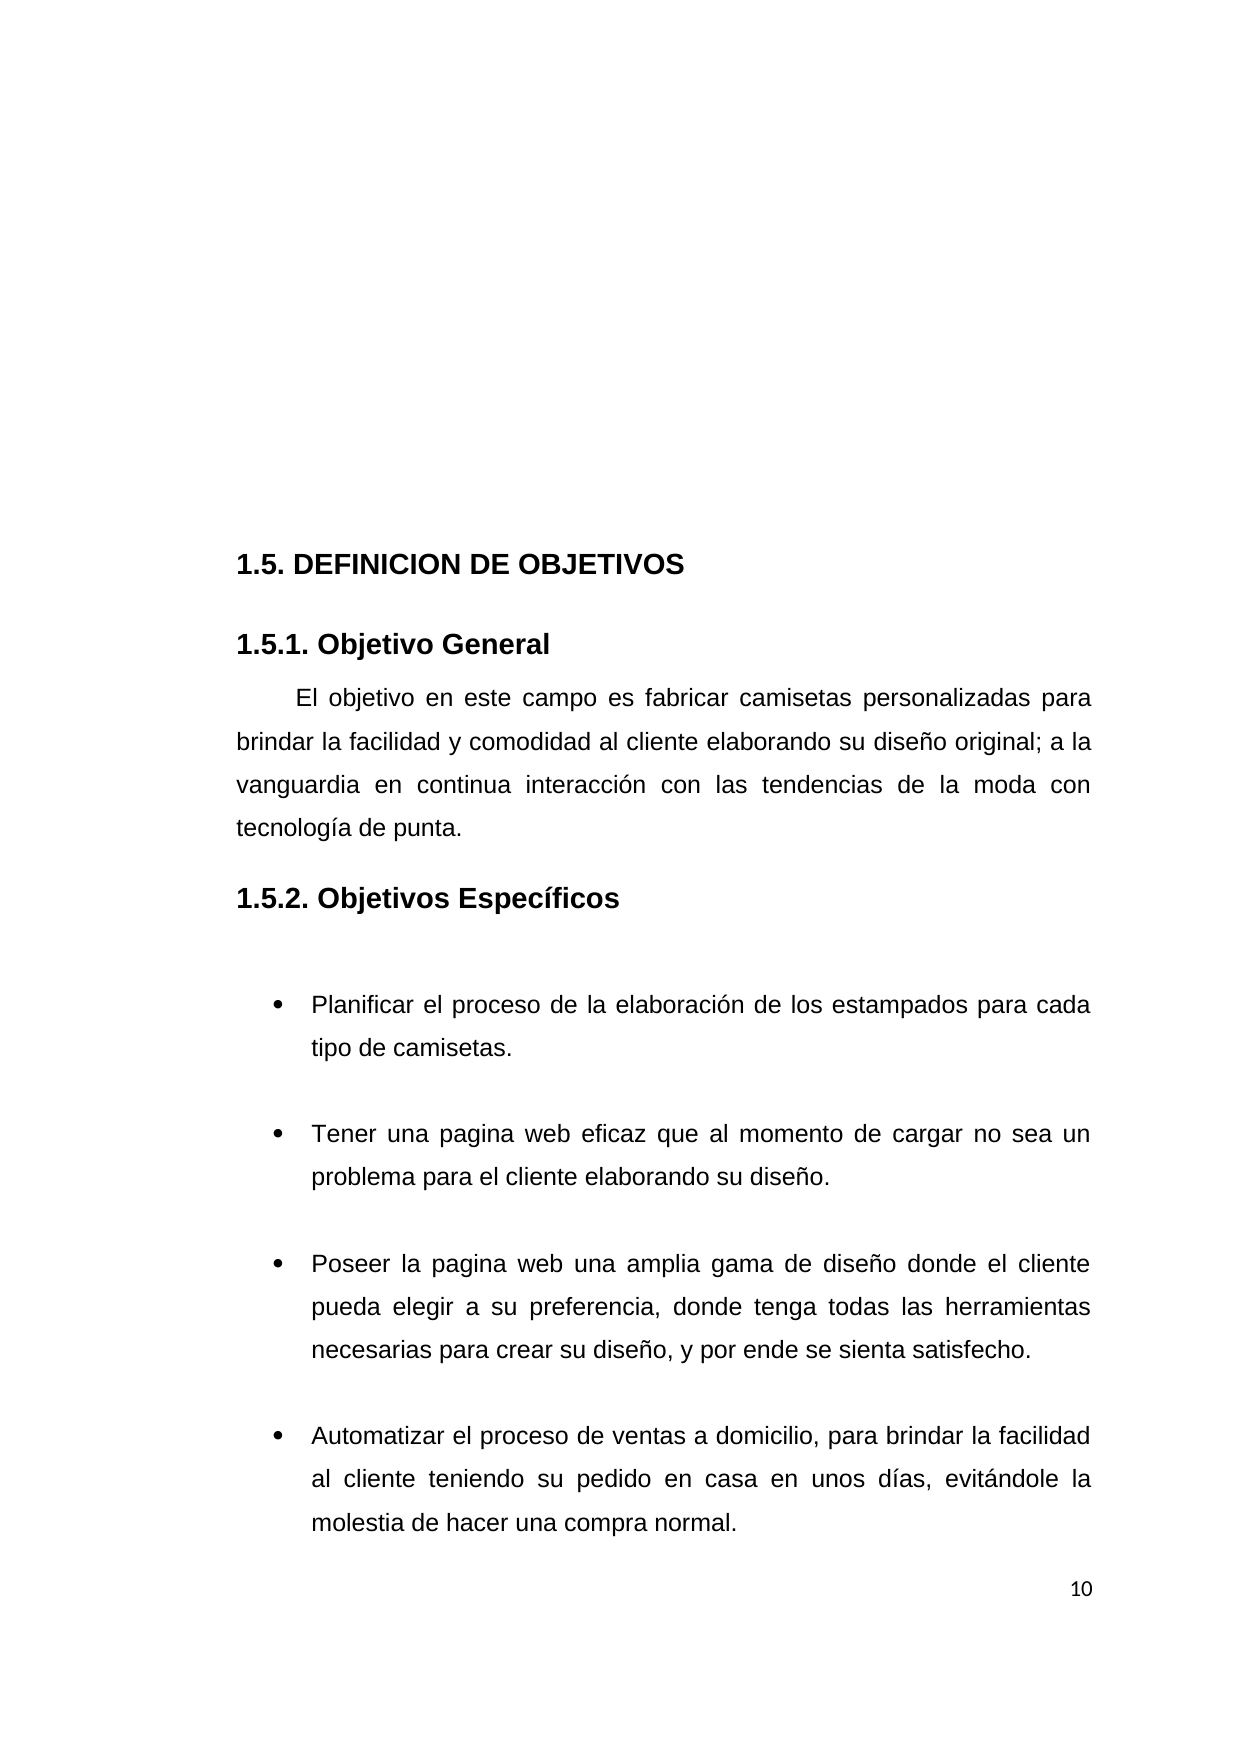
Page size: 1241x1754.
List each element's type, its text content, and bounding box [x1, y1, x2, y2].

list Tener una pagina web eficaz que al momento de cargar no sea un problema para el cliente elaborando su diseño. [274, 1119, 1092, 1191]
text El objetivo en este campo es fabricar camisetas personalizadas para brindar la facilidad y comodidad al cliente elaborando su diseño original; a la vanguardia en continua interacción con las tendencias de la moda con tecnología de punta. [236, 683, 1092, 842]
list Poseer la pagina web una amplia gama de diseño donde el cliente pueda elegir a su preferencia, donde tenga todas las herramientas necesarias para crear su diseño, y por ende se sienta satisfecho. [274, 1249, 1092, 1364]
subtitle 1.5. DEFINICION DE OBJETIVOS [236, 547, 1092, 581]
list Planificar el proceso de la elaboración de los estampados para cada tipo de camisetas. [274, 990, 1092, 1062]
list Automatizar el proceso de ventas a domicilio, para brindar la facilidad al cliente teniendo su pedido en casa en unos días, evitándole la molestia de hacer una compra normal. [274, 1421, 1092, 1536]
subtitle 1.5.1. Objetivo General [236, 627, 1092, 660]
subtitle 1.5.2. Objetivos Específicos [236, 881, 1092, 914]
